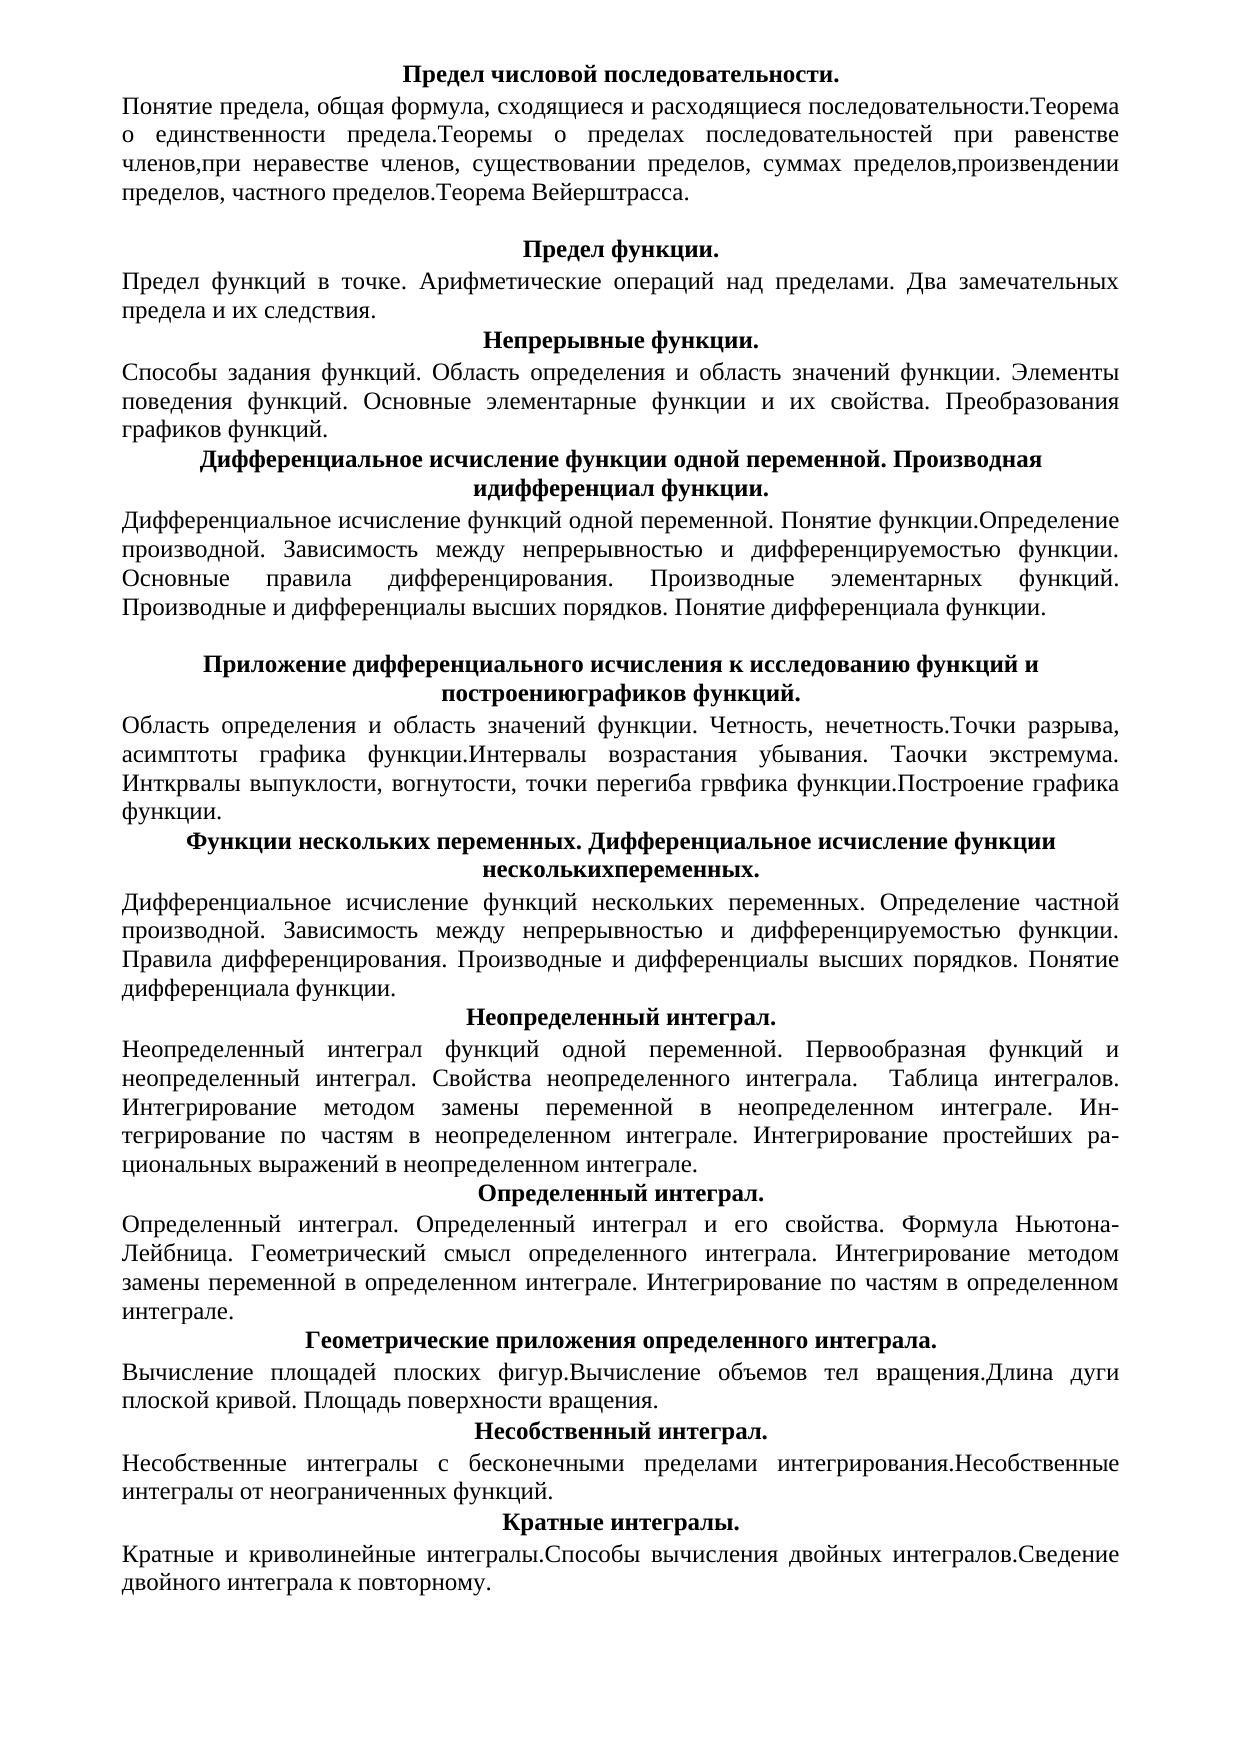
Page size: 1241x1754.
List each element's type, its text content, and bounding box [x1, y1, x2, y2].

table_cell Функции нескольких переменных. Дифференциальное исчисление функции несколькихпеременных. [118, 826, 1124, 887]
table_cell Определенный интеграл. [118, 1178, 1124, 1209]
table_cell Понятие предела, общая формула, сходящиеся и расходящиеся последовательности.Теорема о единственности предела.Теоремы о пределах последовательностей при равенстве членов,при неравестве членов, существовании пределов, суммах пределов,произвендении пределов, частного пределов.Теорема Вейерштрасса. [118, 91, 1124, 233]
table_cell Кратные и криволинейные интегралы.Способы вычисления двойных интегралов.Сведение двойного интеграла к повторному. [118, 1539, 1124, 1596]
table_cell Область определения и область значений функции. Четность, нечетность.Точки разрыва, асимптоты графика функции.Интервалы возрастания убывания. Таочки экстремума. Инткрвалы выпуклости, вогнутости, точки перегиба грвфика функции.Построение графика функции. [118, 710, 1124, 824]
table_cell Предел функций в точке. Арифметические операций над пределами. Два замечательных предела и их следствия. [118, 266, 1124, 324]
table_cell Дифференциальное исчисление функции одной переменной. Производная идифференциал функции. [118, 445, 1124, 506]
table_cell Неопределенный интеграл функций одной переменной. Первообразная функций и неопределенный интеграл. Свойства неопределенного интеграла. Таблица интегралов. Интегрирование методом замены переменной в неопределенном интеграле. Ин- тегрирование по частям в неопределенном интеграле. Интегрирование простейших ра- циональных выражений в неопределенном интеграле. [118, 1034, 1124, 1176]
table_cell Кратные интегралы. [118, 1507, 1124, 1539]
table_cell Геометрические приложения определенного интеграла. [118, 1325, 1124, 1357]
table_cell Непрерывные функции. [118, 325, 1124, 357]
table_cell Неопределенный интеграл. [118, 1003, 1124, 1034]
table_cell Несобственный интеграл. [118, 1416, 1124, 1448]
table_cell Предел функции. [118, 235, 1124, 266]
table_cell Способы задания функций. Область определения и область значений функции. Элементы поведения функций. Основные элементарные функции и их свойства. Преобразования графиков функций. [118, 357, 1124, 443]
table_cell Вычисление площадей плоских фигур.Вычисление объемов тел вращения.Длина дуги плоской кривой. Площадь поверхности вращения. [118, 1357, 1124, 1414]
table_cell Дифференциальное исчисление функций одной переменной. Понятие функции.Определение производной. Зависимость между непрерывностью и дифференцируемостью функции. Основные правила дифференцирования. Производные элементарных функций. Производные и дифференциалы высших порядков. Понятие дифференциала функции. [118, 506, 1124, 648]
table_header Предел числовой последовательности. [118, 59, 1124, 91]
table_cell Приложение дифференциального исчисления к исследованию функций и построениюграфиков функций. [118, 649, 1124, 710]
table_cell Несобственные интегралы с бесконечными пределами интегрирования.Несобственные интегралы от неограниченных функций. [118, 1448, 1124, 1506]
table_cell Дифференциальное исчисление функций нескольких переменных. Определение частной производной. Зависимость между непрерывностью и дифференцируемостью функции. Правила дифференцирования. Производные и дифференциалы высших порядков. Понятие дифференциала функции. [118, 887, 1124, 1001]
table_cell Определенный интеграл. Определенный интеграл и его свойства. Формула Ньютона- Лейбница. Геометрический смысл определенного интеграла. Интегрирование методом замены переменной в определенном интеграле. Интегрирование по частям в определенном интеграле. [118, 1210, 1124, 1324]
